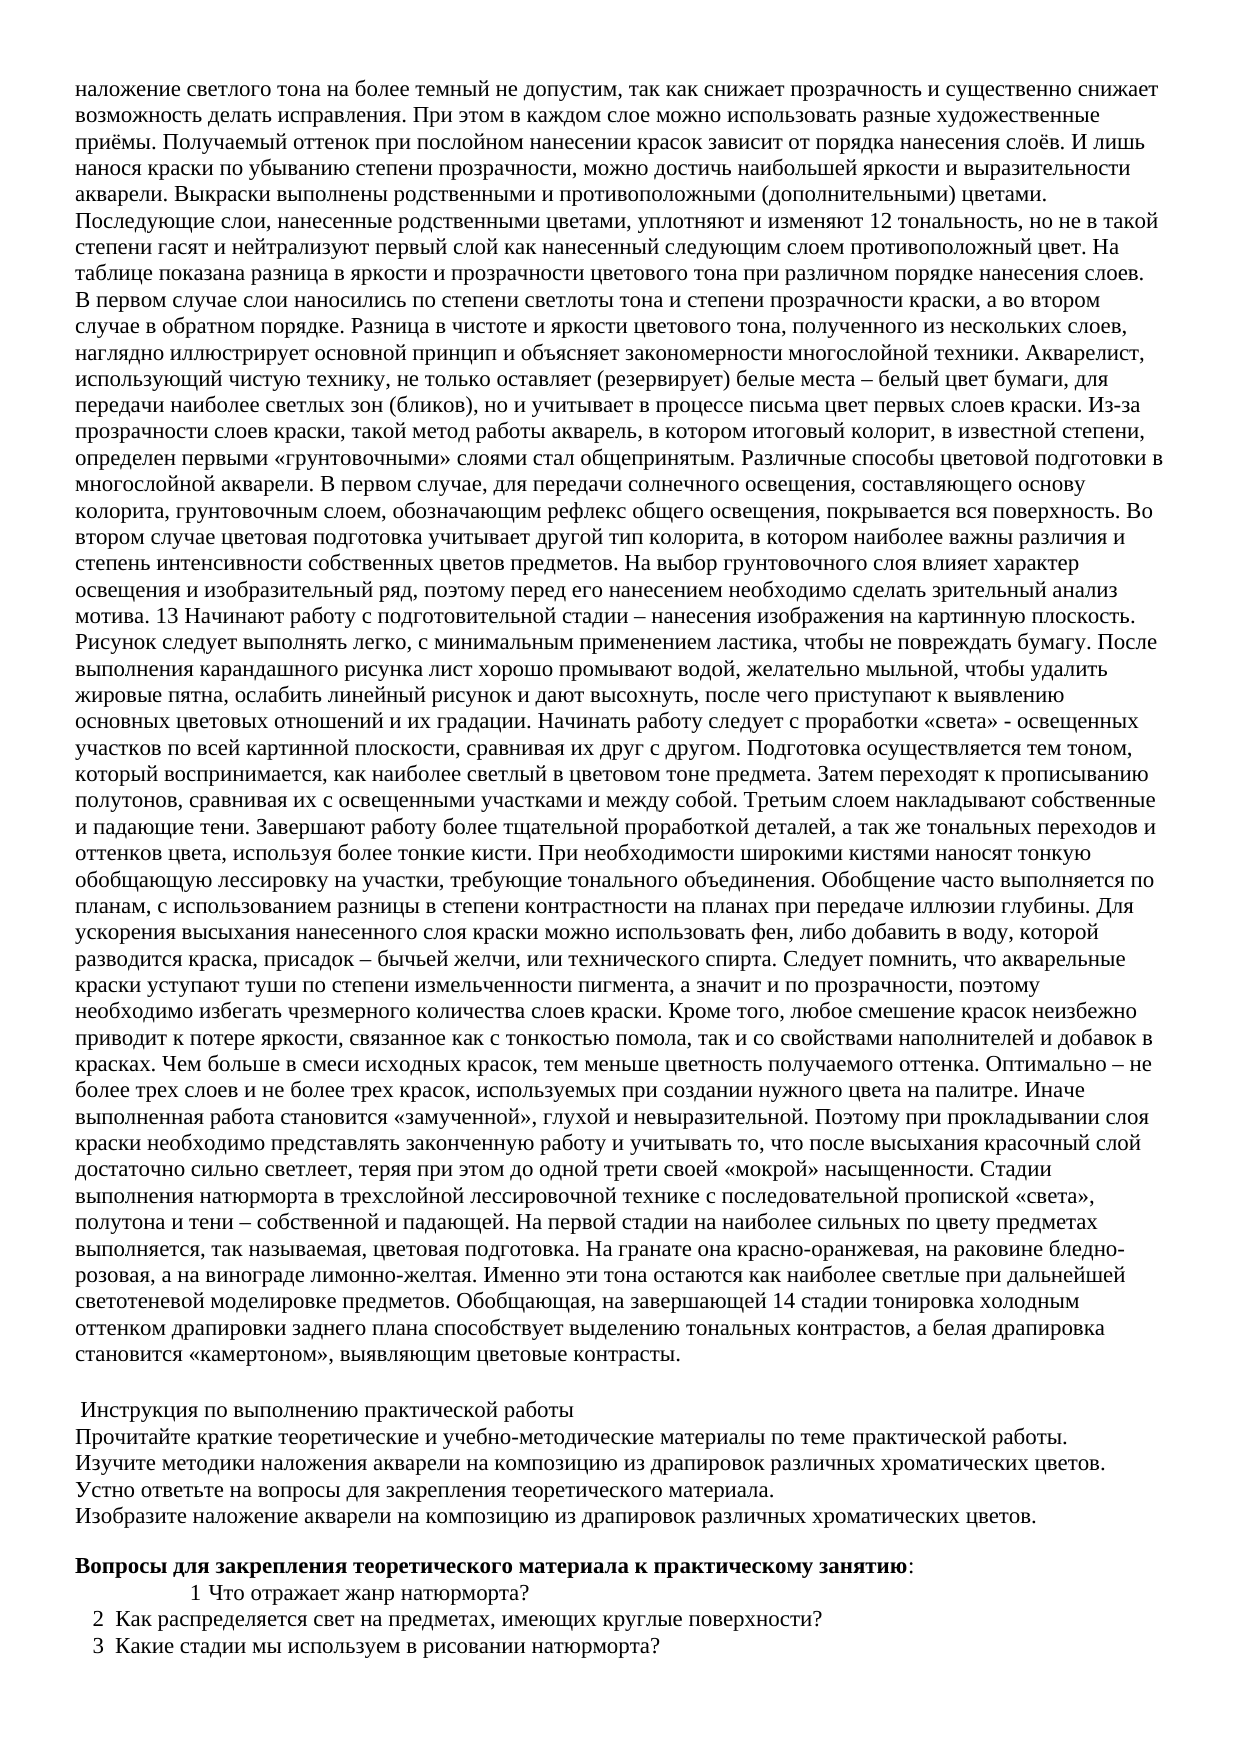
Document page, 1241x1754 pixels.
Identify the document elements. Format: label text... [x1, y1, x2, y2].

text 2 Как распределяется свет на предметах, имеющих круглые поверхности? [75, 1605, 1165, 1632]
text Устно ответьте на вопросы для закрепления теоретического материала. [75, 1476, 1165, 1502]
text Инструкция по выполнению практической работы [75, 1395, 1165, 1423]
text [75, 75, 1165, 1366]
text 1 Что отражает жанр натюрморта? [75, 1579, 1165, 1605]
text Вопросы для закрепления теоретического материала к практическому занятию: [75, 1553, 1165, 1579]
text Прочитайте краткие теоретические и учебно-методические материалы по теме практической работы. [75, 1423, 1165, 1449]
text Изобразите наложение акварели на композицию из драпировок различных хроматических цветов. [75, 1502, 1165, 1528]
text Изучите методики наложения акварели на композицию из драпировок различных хроматических цветов. [75, 1449, 1165, 1476]
text 3 Какие стадии мы используем в рисовании натюрморта? [75, 1632, 1165, 1658]
